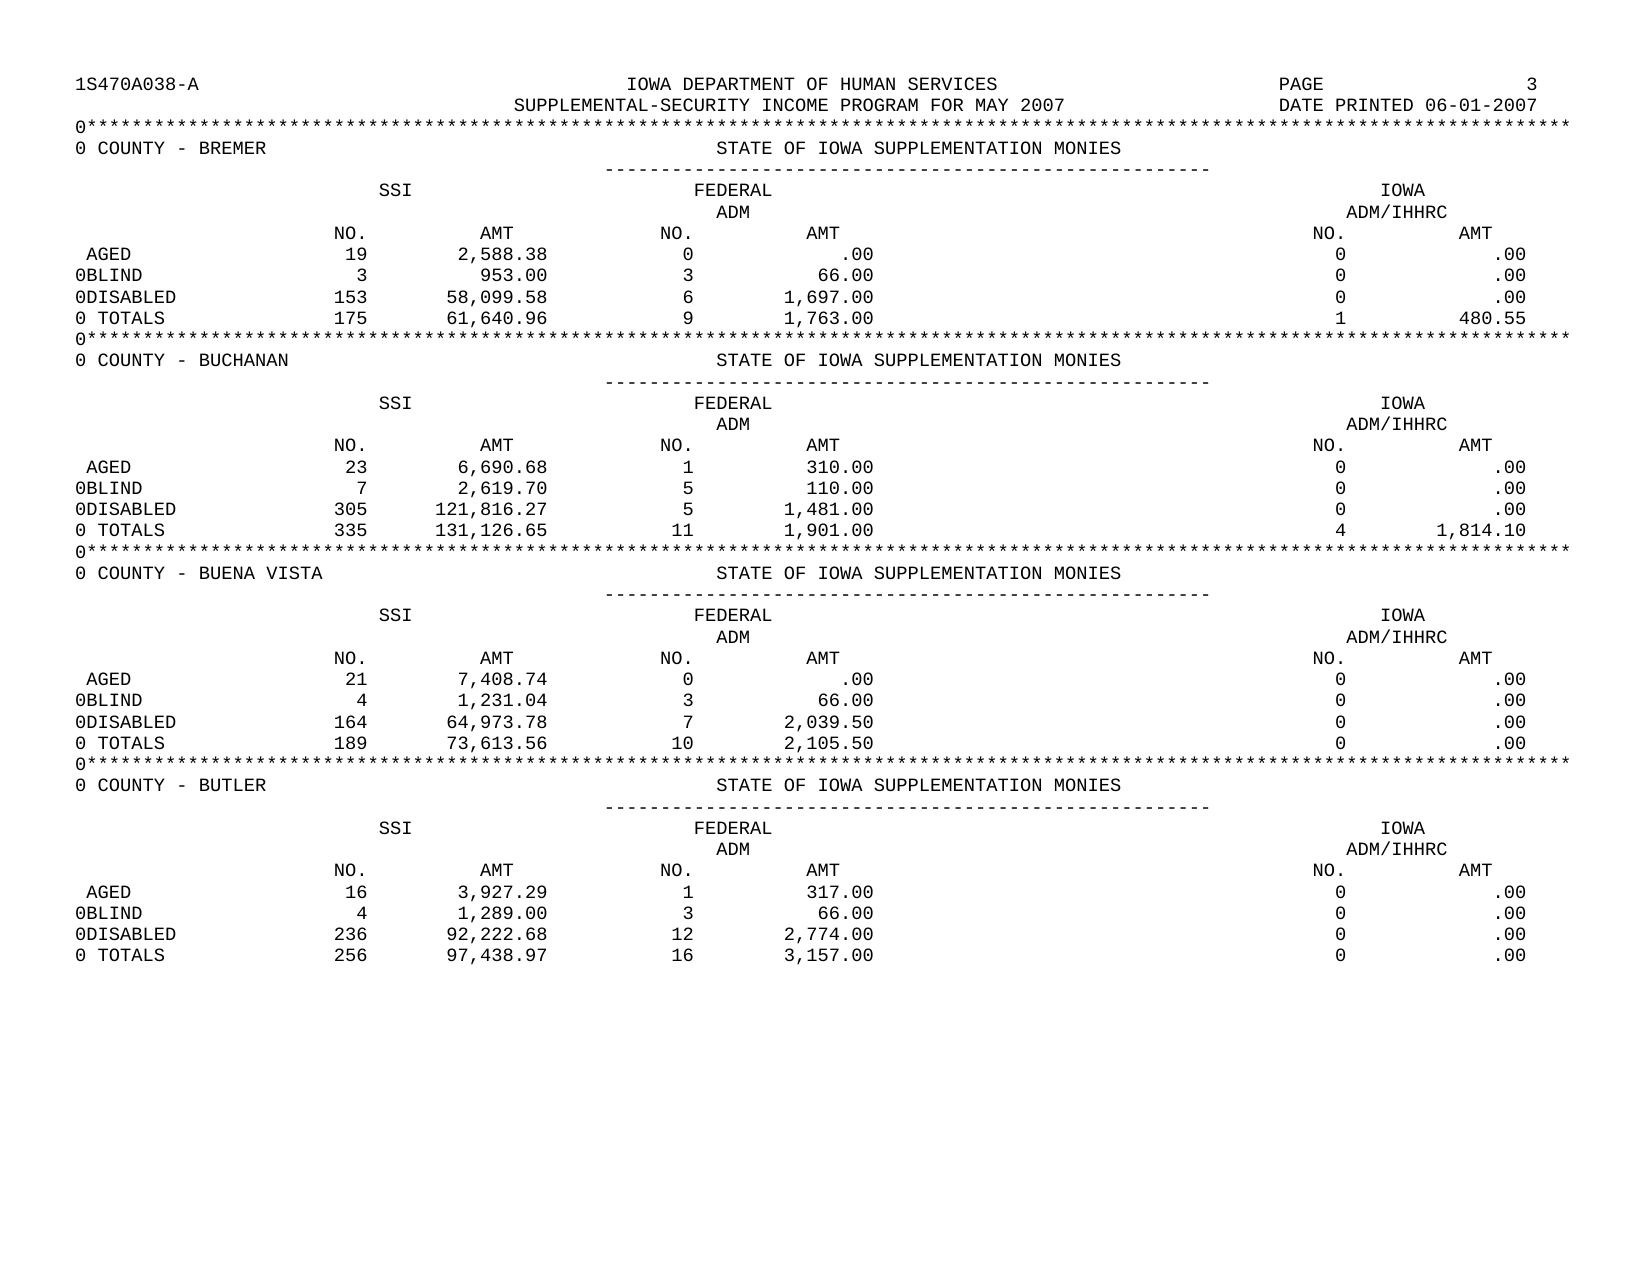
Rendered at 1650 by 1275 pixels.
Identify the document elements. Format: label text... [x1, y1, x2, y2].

text 0 COUNTY - BUTLER STATE OF IOWA SUPPLEMENTATION MONIES [75, 776, 1575, 797]
text 0 TOTALS 256 97,438.97 16 3,157.00 0 .00 [75, 946, 1575, 967]
text ADM ADM/IHHRC [75, 627, 1575, 649]
text ADM ADM/IHHRC [75, 415, 1575, 436]
text 0 COUNTY - BUENA VISTA STATE OF IOWA SUPPLEMENTATION MONIES [75, 564, 1575, 585]
text ------------------------------------------------------ [75, 160, 1575, 181]
text ------------------------------------------------------ [75, 797, 1575, 819]
text AGED 23 6,690.68 1 310.00 0 .00 [75, 457, 1575, 479]
text 0 COUNTY - BREMER STATE OF IOWA SUPPLEMENTATION MONIES [75, 139, 1575, 160]
text ------------------------------------------------------ [75, 372, 1575, 394]
text SSI FEDERAL IOWA [75, 606, 1575, 627]
text 0BLIND 4 1,289.00 3 66.00 0 .00 [75, 904, 1575, 925]
text 0BLIND 3 953.00 3 66.00 0 .00 [75, 266, 1575, 287]
text 0 COUNTY - BUCHANAN STATE OF IOWA SUPPLEMENTATION MONIES [75, 351, 1575, 372]
text 0************************************************************************************************************************************ [75, 117, 1575, 139]
text ADM ADM/IHHRC [75, 840, 1575, 861]
text AGED 21 7,408.74 0 .00 0 .00 [75, 670, 1575, 691]
text AGED 16 3,927.29 1 317.00 0 .00 [75, 882, 1575, 904]
text NO. AMT NO. AMT NO. AMT [75, 436, 1575, 457]
text 0BLIND 7 2,619.70 5 110.00 0 .00 [75, 479, 1575, 500]
text SSI FEDERAL IOWA [75, 394, 1575, 415]
text NO. AMT NO. AMT NO. AMT [75, 649, 1575, 670]
text 0DISABLED 305 121,816.27 5 1,481.00 0 .00 [75, 500, 1575, 521]
text ------------------------------------------------------ [75, 585, 1575, 606]
text NO. AMT NO. AMT NO. AMT [75, 224, 1575, 245]
text 0 TOTALS 335 131,126.65 11 1,901.00 4 1,814.10 [75, 521, 1575, 542]
text 0DISABLED 164 64,973.78 7 2,039.50 0 .00 [75, 712, 1575, 734]
text 0BLIND 4 1,231.04 3 66.00 0 .00 [75, 691, 1575, 712]
text 0DISABLED 236 92,222.68 12 2,774.00 0 .00 [75, 925, 1575, 946]
text SSI FEDERAL IOWA [75, 181, 1575, 202]
text 0************************************************************************************************************************************ [75, 542, 1575, 564]
text 1S470A038-A IOWA DEPARTMENT OF HUMAN SERVICES PAGE 3 [75, 75, 1575, 96]
text AGED 19 2,588.38 0 .00 0 .00 [75, 245, 1575, 266]
text ADM ADM/IHHRC [75, 202, 1575, 224]
text 0DISABLED 153 58,099.58 6 1,697.00 0 .00 [75, 287, 1575, 309]
text 0************************************************************************************************************************************ [75, 330, 1575, 351]
text 0************************************************************************************************************************************ [75, 755, 1575, 776]
text SUPPLEMENTAL-SECURITY INCOME PROGRAM FOR MAY 2007 DATE PRINTED 06-01-2007 [75, 96, 1575, 117]
text NO. AMT NO. AMT NO. AMT [75, 861, 1575, 882]
text 0 TOTALS 189 73,613.56 10 2,105.50 0 .00 [75, 734, 1575, 755]
text SSI FEDERAL IOWA [75, 819, 1575, 840]
text 0 TOTALS 175 61,640.96 9 1,763.00 1 480.55 [75, 309, 1575, 330]
